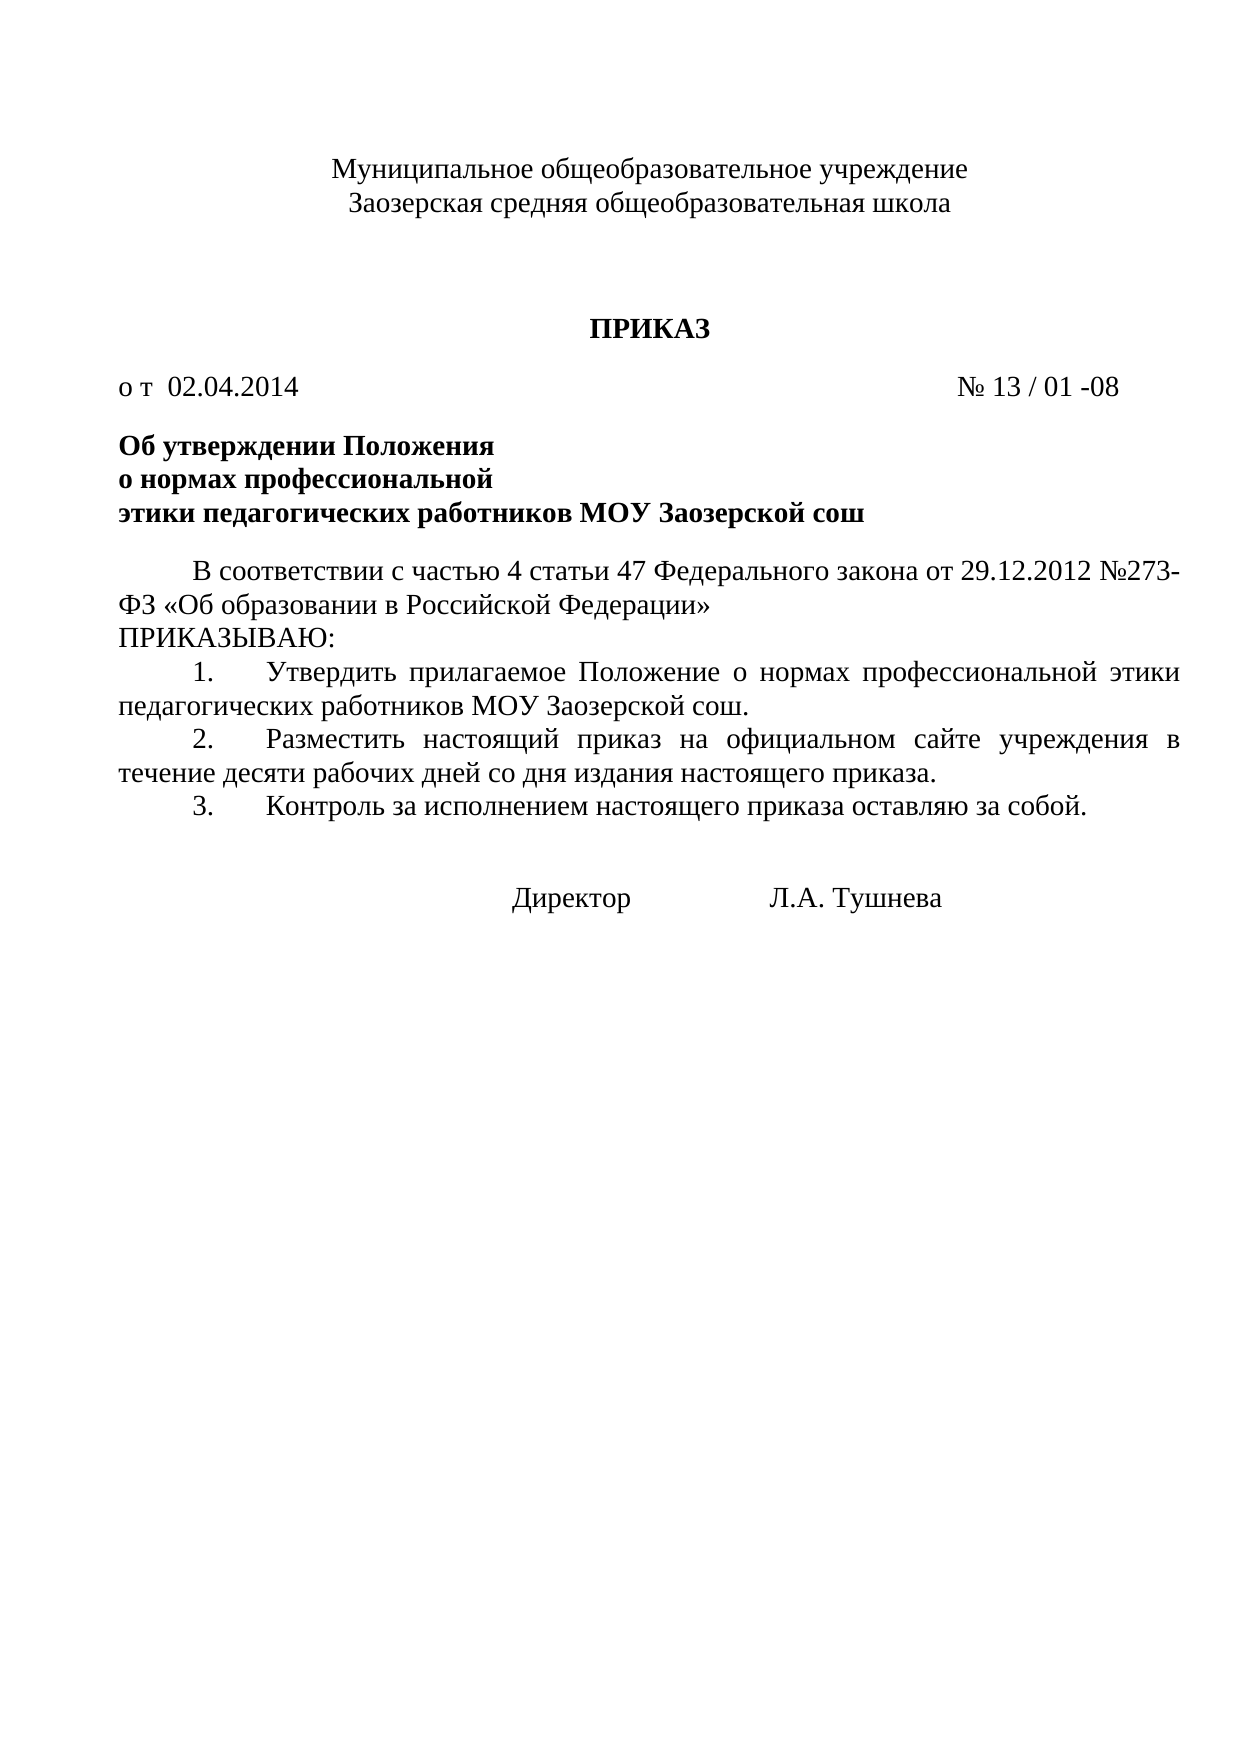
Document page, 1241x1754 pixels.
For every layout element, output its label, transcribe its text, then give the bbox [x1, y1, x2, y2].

text Директор Л.А. Тушнева [118, 880, 1181, 914]
list Контроль за исполнением настоящего приказа оставляю за собой. [118, 788, 1181, 822]
list Утвердить прилагаемое Положение о нормах профессиональной этики педагогических работников МОУ Заозерской сош. [118, 654, 1181, 721]
text ПРИКАЗЫВАЮ: [118, 621, 1181, 654]
text В соответствии с частью 4 статьи 47 Федерального закона от 29.12.2012 №273-ФЗ «Об образовании в Российской Федерации» [118, 553, 1181, 621]
text Заозерская средняя общеобразовательная школа [118, 185, 1181, 219]
text Муниципальное общеобразовательное учреждение [118, 152, 1181, 185]
text о т 02.04.2014 № 13 / 01 -08 [118, 369, 1181, 403]
list Разместить настоящий приказ на официальном сайте учреждения в течение десяти рабочих дней со дня издания настоящего приказа. [118, 721, 1181, 788]
text Об утверждении Положения о нормах профессиональной этики педагогических работников МОУ Заозерской сош [118, 428, 1181, 528]
text ПРИКАЗ [118, 311, 1181, 344]
